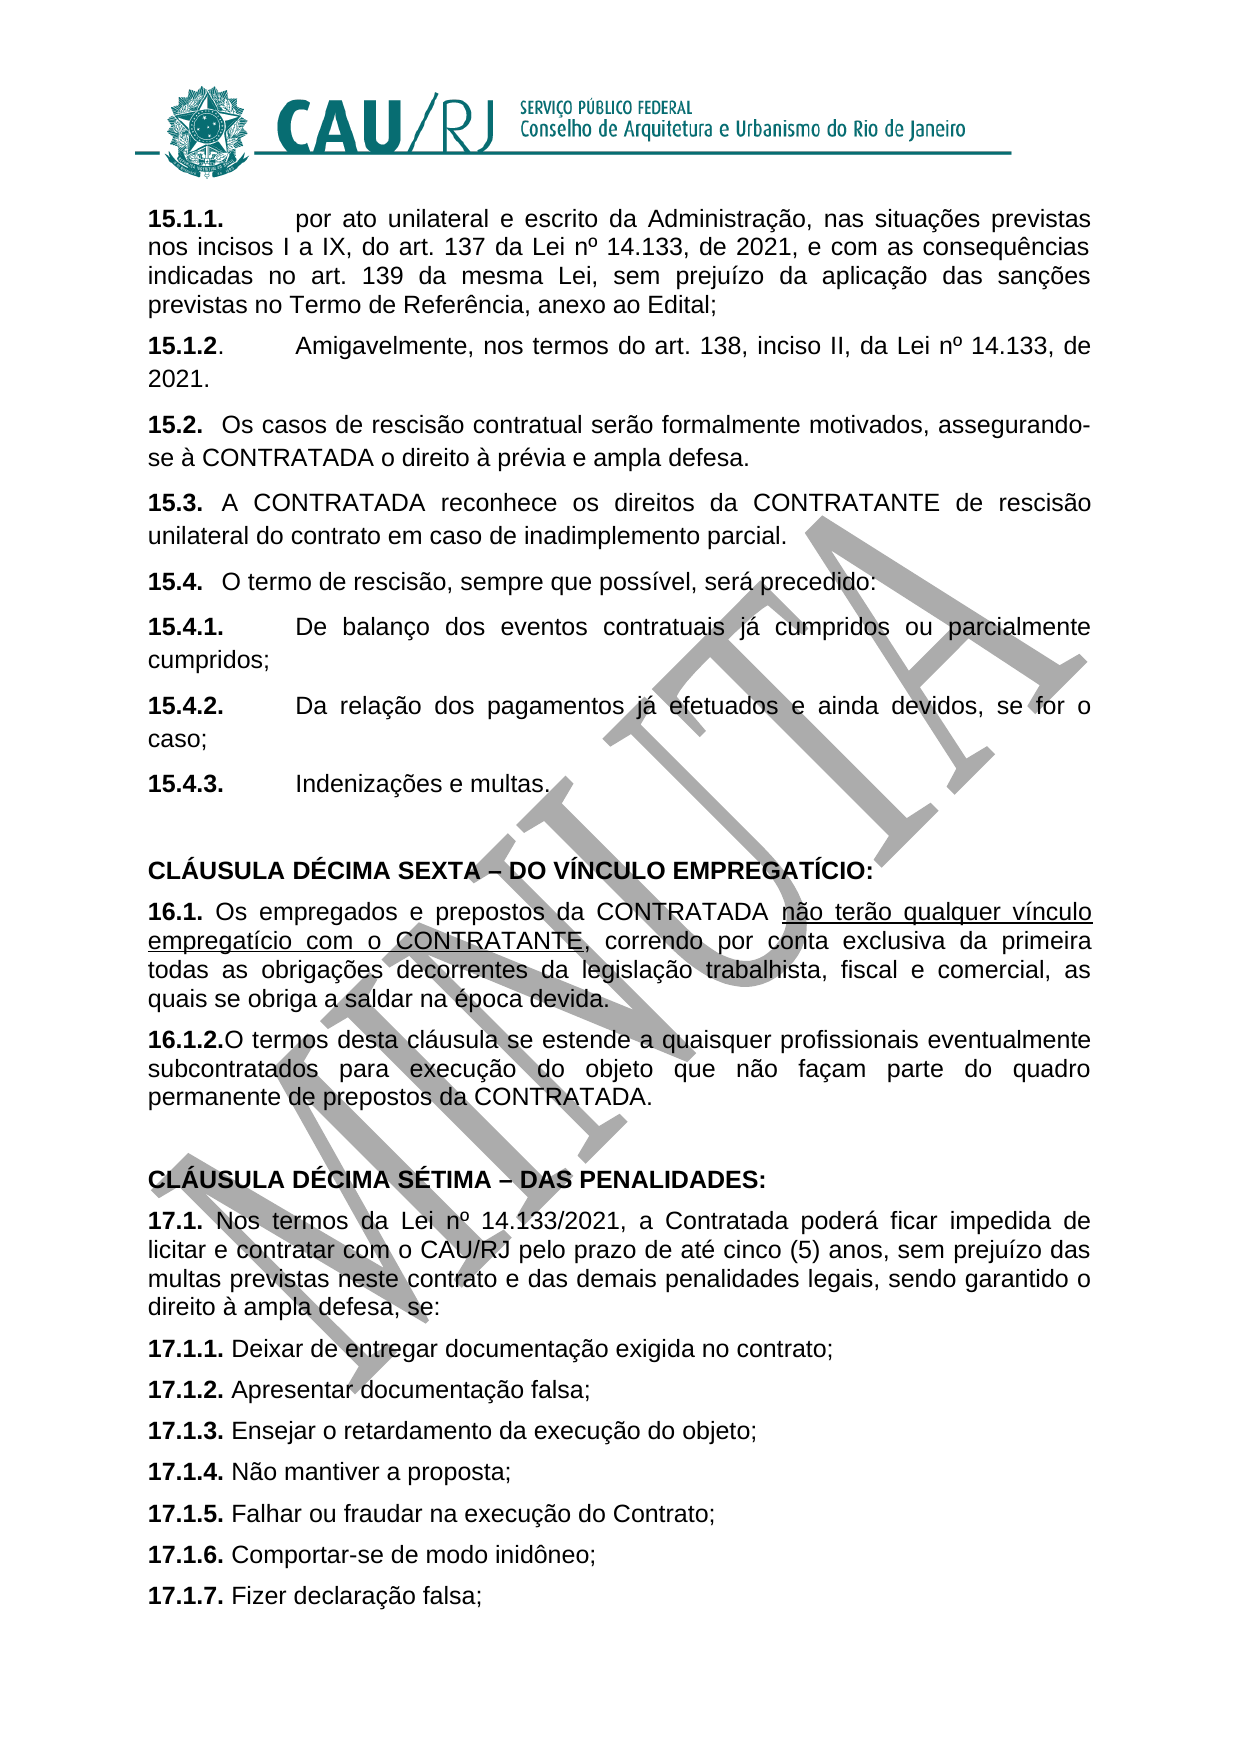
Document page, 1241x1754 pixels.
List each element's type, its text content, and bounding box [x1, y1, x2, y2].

text 17.1.1. Deixar de entregar documentação exigida no contrato; [148, 1333, 1092, 1362]
text 17.1.2. Apresentar documentação falsa; [148, 1375, 1092, 1403]
text 15.3. A CONTRATADA reconhece os direitos da CONTRATANTE de rescisão unilateral do contrato em caso de inadimplemento parcial. [148, 488, 1092, 550]
text 15.1.2. Amigavelmente, nos termos do art. 138, inciso II, da Lei nº 14.133, de 2021. [148, 331, 1092, 393]
text 16.1.2.O termos desta cláusula se estende a quaisquer profissionais eventualmente subcontratados para execução do objeto que não façam parte do quadro permanente de prepostos da CONTRATADA. [148, 1025, 1092, 1111]
text 15.4.3. Indenizações e multas. [148, 769, 1092, 798]
text CLÁUSULA DÉCIMA SÉTIMA – DAS PENALIDADES: [148, 1165, 1092, 1193]
text 15.1.1. por ato unilateral e escrito da Administração, nas situações previstas nos incisos I a IX, do art. 137 da Lei nº 14.133, de 2021, e com as consequências indicadas no art. 139 da mesma Lei, sem prejuízo da aplicação das sanções previstas no Termo de Referência, anexo ao Edital; [148, 203, 1092, 318]
text 17.1.3. Ensejar o retardamento da execução do objeto; [148, 1416, 1092, 1445]
text 15.4. O termo de rescisão, sempre que possível, será precedido: [148, 567, 1092, 595]
text 17.1.7. Fizer declaração falsa; [148, 1581, 1092, 1610]
text 17.1.5. Falhar ou fraudar na execução do Contrato; [148, 1498, 1092, 1527]
text 15.2. Os casos de rescisão contratual serão formalmente motivados, assegurando-se à CONTRATADA o direito à prévia e ampla defesa. [148, 409, 1092, 471]
text 17.1. Nos termos da Lei nº 14.133/2021, a Contratada poderá ficar impedida de licitar e contratar com o CAU/RJ pelo prazo de até cinco (5) anos, sem prejuízo das multas previstas neste contrato e das demais penalidades legais, sendo garantido o direito à ampla defesa, se: [148, 1206, 1092, 1321]
text 17.1.6. Comportar-se de modo inidôneo; [148, 1540, 1092, 1568]
picture [129, 58, 1015, 204]
text CLÁUSULA DÉCIMA SEXTA – DO VÍNCULO EMPREGATÍCIO: [148, 856, 1092, 885]
text 17.1.4. Não mantiver a proposta; [148, 1457, 1092, 1486]
text 15.4.2. Da relação dos pagamentos já efetuados e ainda devidos, se for o caso; [148, 691, 1092, 752]
text 16.1. Os empregados e prepostos da CONTRATADA não terão qualquer vínculo empregatício com o CONTRATANTE, correndo por conta exclusiva da primeira todas as obrigações decorrentes da legislação trabalhista, fiscal e comercial, as quais se obriga a saldar na época devida. [148, 897, 1092, 1012]
text 15.4.1. De balanço dos eventos contratuais já cumpridos ou parcialmente cumpridos; [148, 612, 1092, 674]
